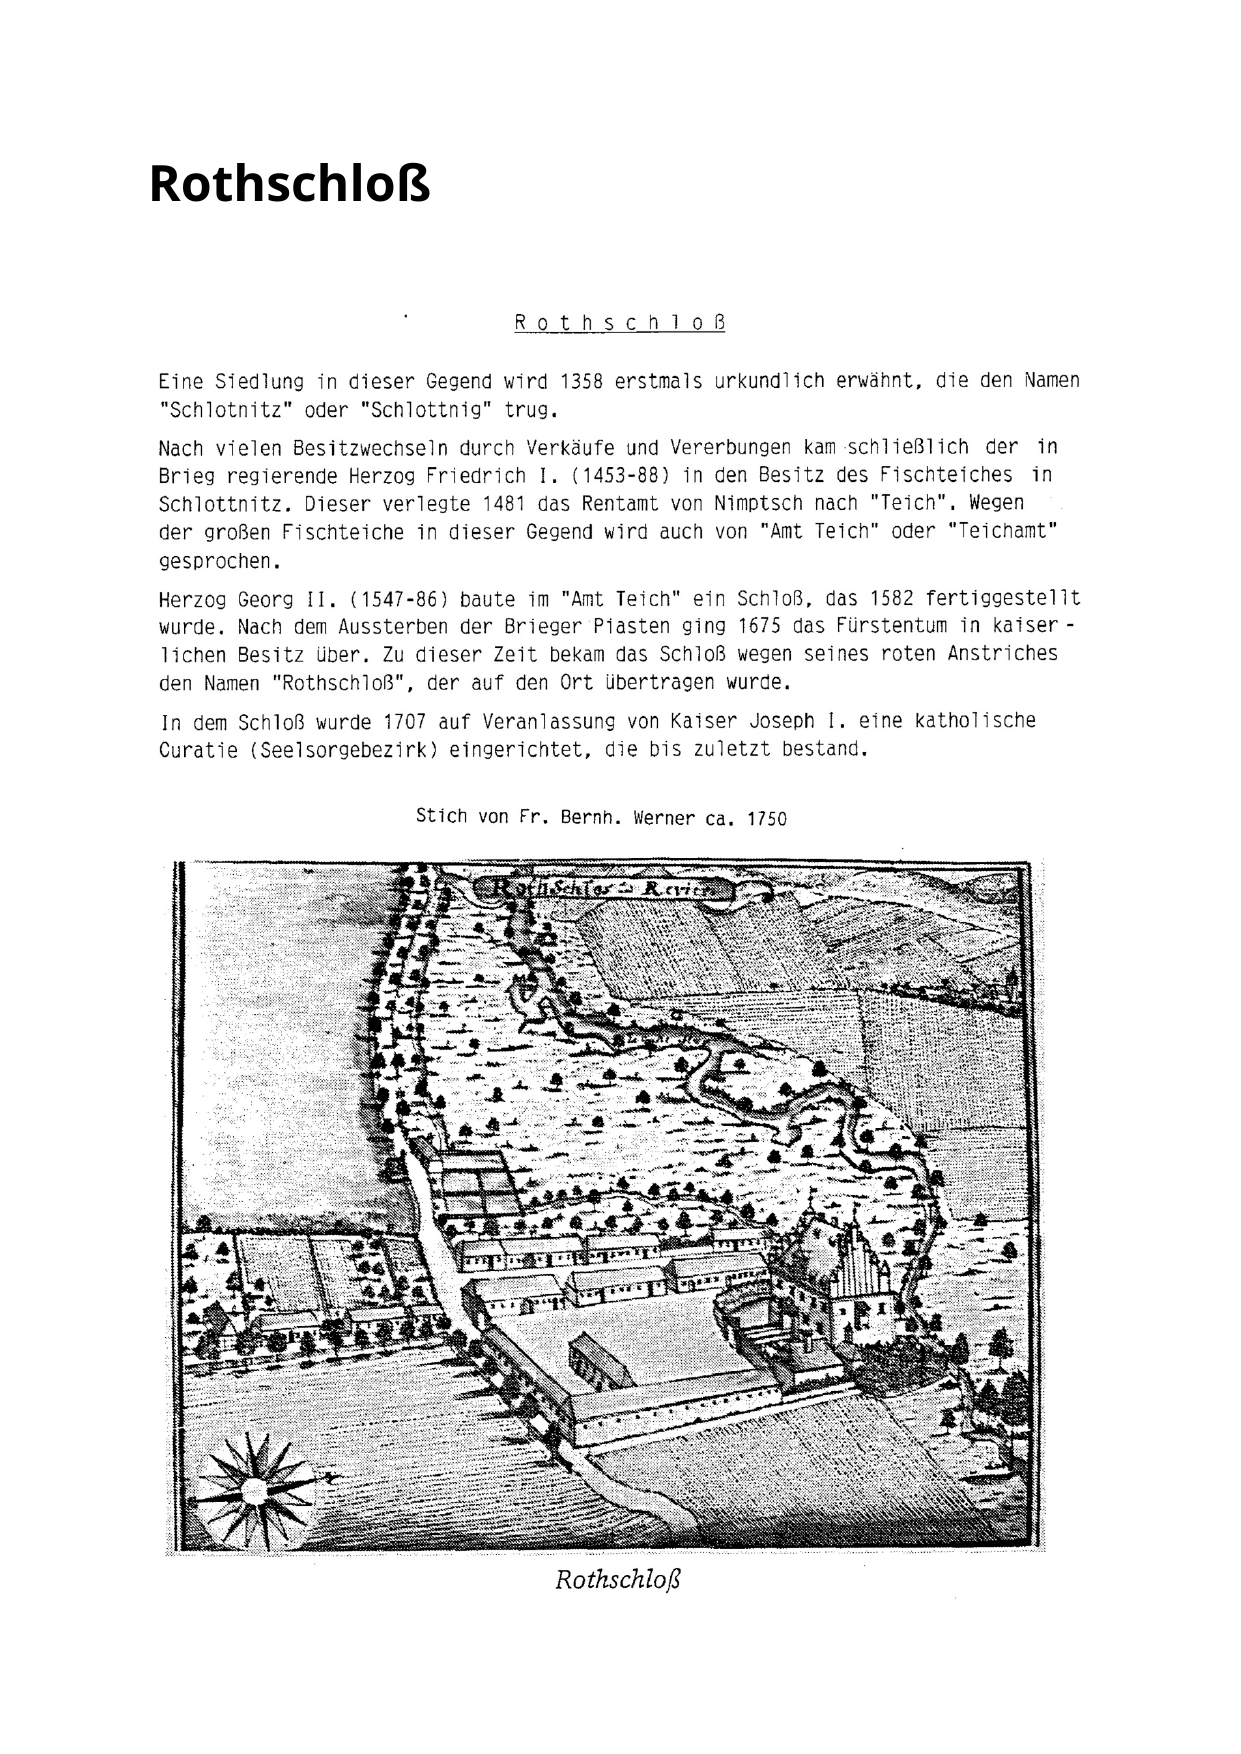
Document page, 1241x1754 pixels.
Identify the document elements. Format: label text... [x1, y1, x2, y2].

text Rothschloß [148, 148, 1093, 216]
picture [147, 801, 1093, 1612]
picture [147, 298, 1093, 783]
